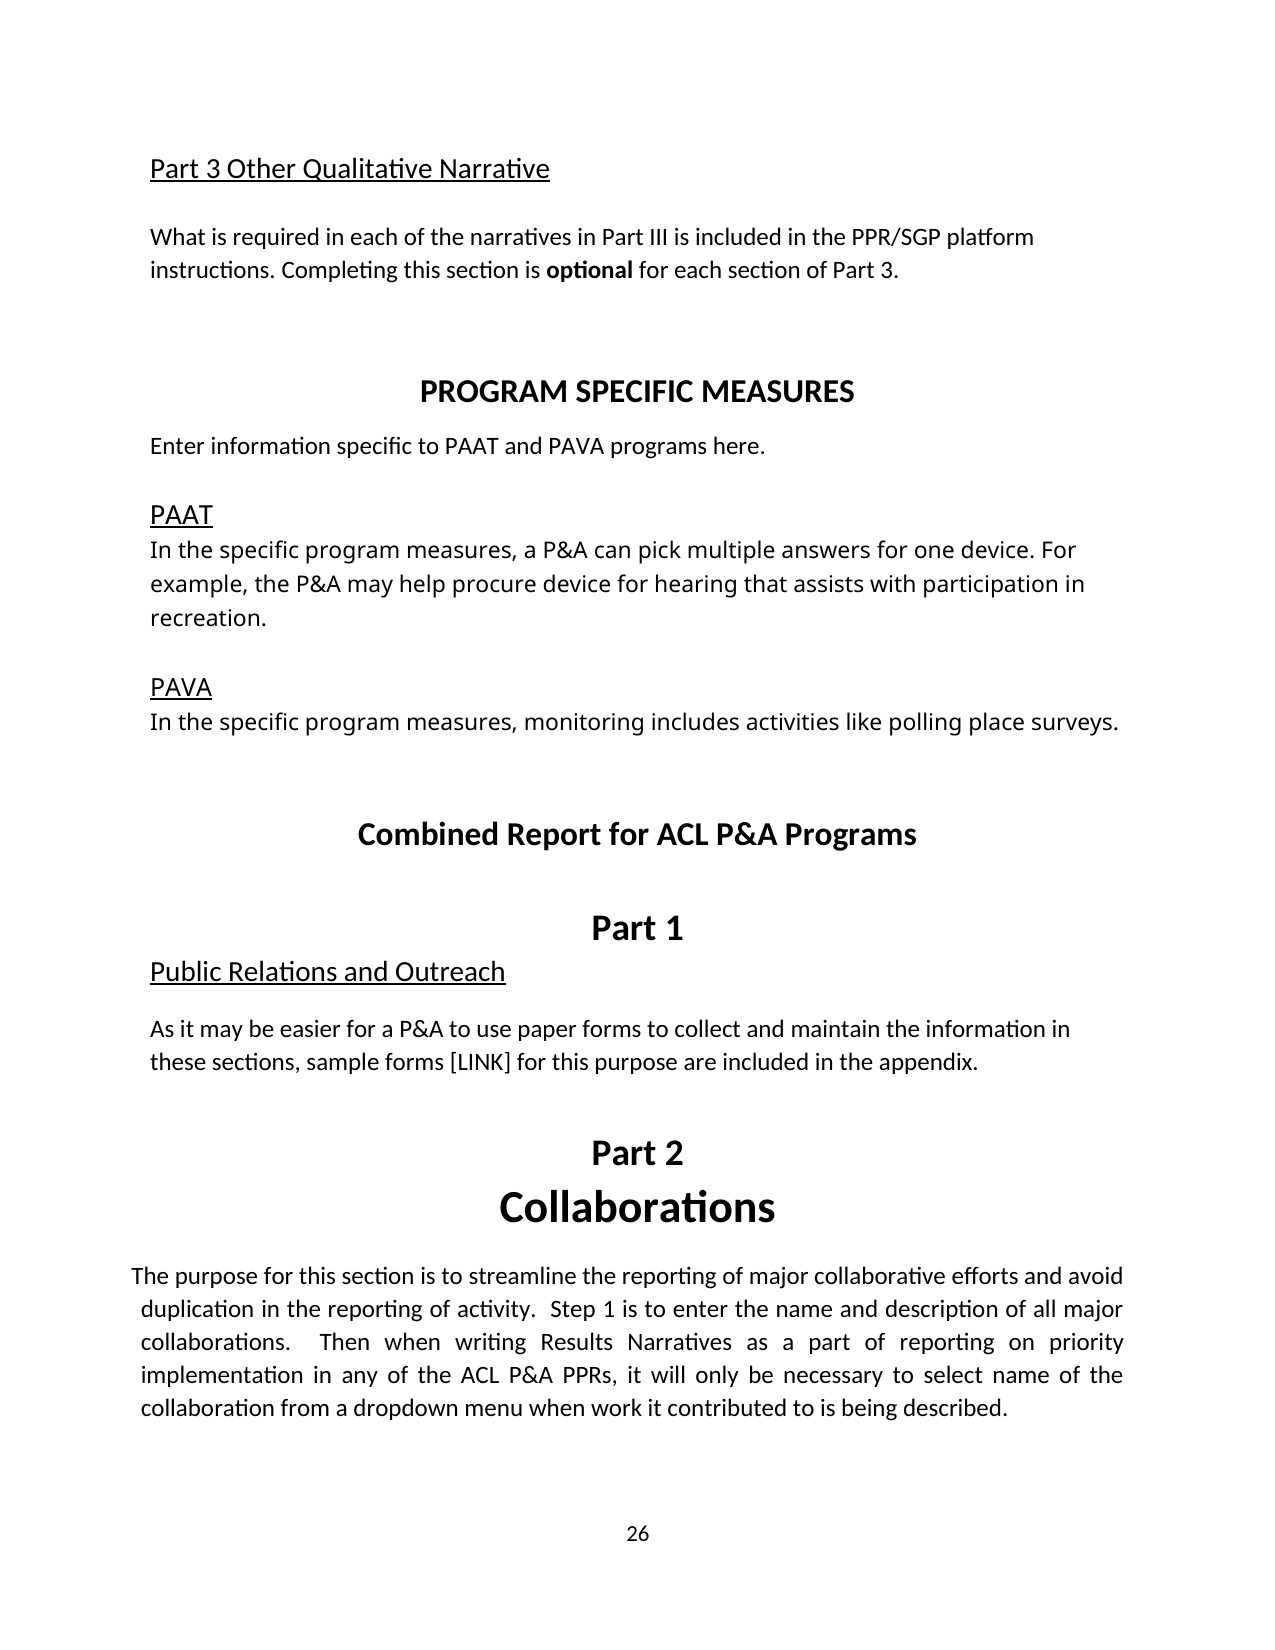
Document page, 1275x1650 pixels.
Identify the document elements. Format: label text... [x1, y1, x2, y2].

text As it may be easier for a P&A to use paper forms to collect and maintain the information in these sections, sample forms [LINK] for this purpose are included in the appendix. [150, 1013, 1125, 1077]
text PAVA [150, 669, 1125, 703]
text Enter information specific to PAAT and PAVA programs here. [150, 430, 1125, 461]
text What is required in each of the narratives in Part III is included in the PPR/SGP platform instructions. Completing this section is optional for each section of Part 3. [150, 221, 1125, 285]
text Collaborations [150, 1178, 1125, 1234]
text PAAT [150, 496, 1125, 532]
text PROGRAM SPECIFIC MEASURES [150, 369, 1125, 410]
subtitle Combined Report for ACL P&A Programs [150, 813, 1125, 854]
text Part 3 Other Qualitative Narrative [150, 150, 1125, 186]
text In the specific program measures, monitoring includes activities like polling place surveys. [150, 706, 1125, 737]
text Part 2 [150, 1128, 1125, 1174]
text The purpose for this section is to streamline the reporting of major collaborative efforts and avoid duplication in the reporting of activity. Step 1 is to enter the name and description of all major collaborations. Then when writing Results Narratives as a part of reporting on priority implementation in any of the ACL P&A PPRs, it will only be necessary to select name of the collaboration from a dropdown menu when work it contributed to is being described. [131, 1291, 1125, 1422]
text Part 1 [150, 903, 1125, 949]
text In the specific program measures, a P&A can pick multiple answers for one device. For example, the P&A may help procure device for hearing that assists with participation in recreation. [150, 534, 1125, 633]
text Public Relations and Outreach [150, 953, 1125, 988]
